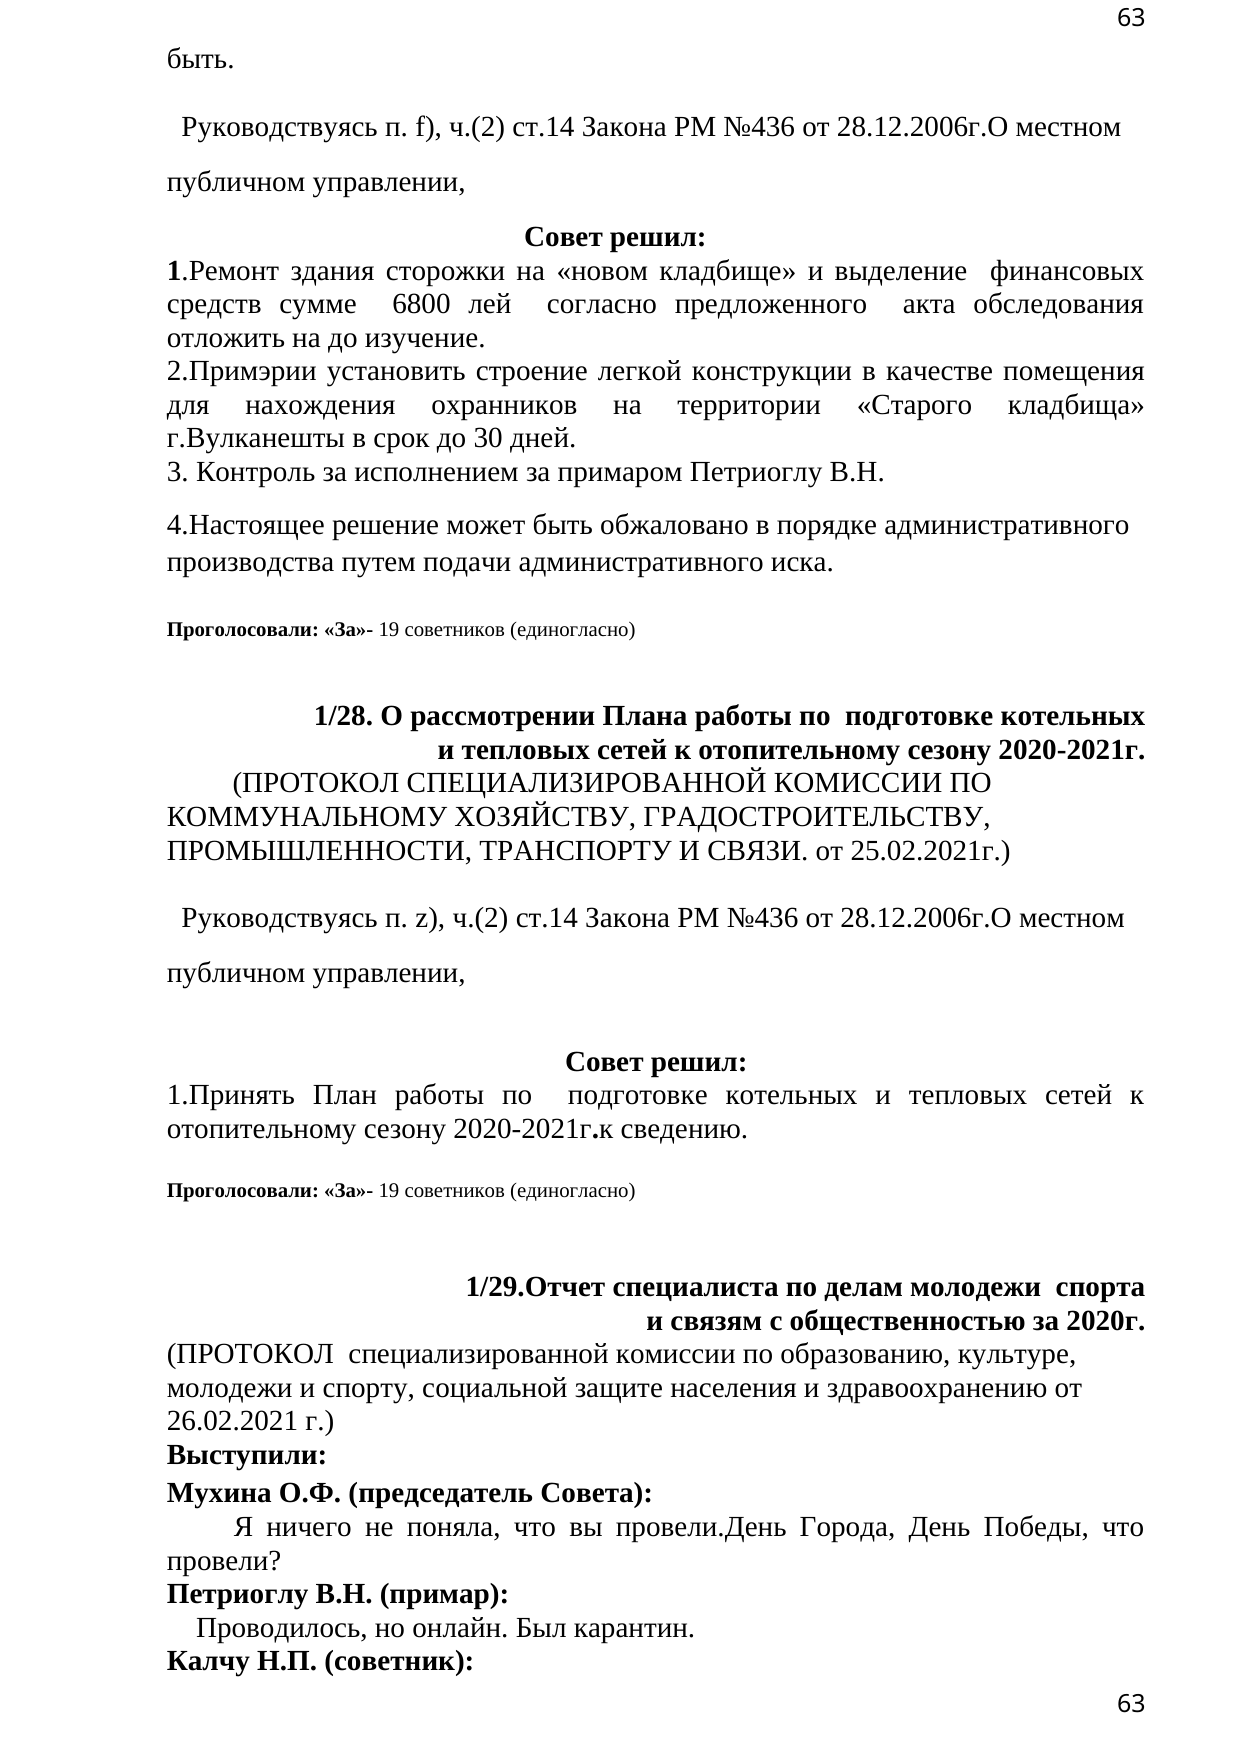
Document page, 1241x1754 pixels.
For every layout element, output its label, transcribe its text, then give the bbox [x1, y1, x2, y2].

text 1.Принять План работы по подготовке котельных и тепловых сетей к отопительному сезону 2020-2021г.к сведению. [167, 1077, 1145, 1144]
text (ПРОТОКОЛ СПЕЦИАЛИЗИРОВАННОЙ КОМИССИИ ПО КОММУНАЛЬНОМУ ХОЗЯЙСТВУ, ГРАДОСТРОИТЕЛЬСТВУ, ПРОМЫШЛЕННОСТИ, ТРАНСПОРТУ И СВЯЗИ. от 25.02.2021г.) [167, 766, 1145, 866]
text Проголосовали: «За»- 19 советников (единогласно) [167, 617, 1145, 641]
text и связям с общественностью за 2020г. [167, 1303, 1145, 1336]
text Петриоглу В.Н. (примар): [167, 1576, 1145, 1610]
text Руководствуясь п. z), ч.(2) ст.14 Закона РМ №436 от 28.12.2006г.О местном публичном управлении, [167, 900, 1145, 989]
text Проголосовали: «За»- 19 советников (единогласно) [167, 1178, 1145, 1202]
text 1/28. О рассмотрении Плана работы по подготовке котельных [167, 698, 1145, 732]
text (ПРОТОКОЛ специализированной комиссии по образованию, культуре, молодежи и спорту, социальной защите населения и здравоохранению от 26.02.2021 г.) [167, 1336, 1145, 1437]
text 1.Ремонт здания сторожки на «новом кладбище» и выделение финансовых средств сумме 6800 лей согласно предложенного акта обследования отложить на до изучение. [167, 253, 1145, 353]
text Совет решил: [167, 1044, 1145, 1077]
text Выступили: [167, 1437, 1145, 1471]
text Я ничего не поняла, что вы провели.День Города, День Победы, что провели? [167, 1509, 1145, 1576]
text Руководствуясь п. f), ч.(2) ст.14 Закона РМ №436 от 28.12.2006г.О местном публичном управлении, [167, 109, 1145, 197]
text 4.Настоящее решение может быть обжаловано в порядке административного производства путем подачи административного иска. [167, 504, 1145, 579]
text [167, 42, 1145, 75]
text Проводилось, но онлайн. Был карантин. [167, 1610, 1145, 1643]
text 3. Контроль за исполнением за примаром Петриоглу В.Н. [167, 454, 1145, 488]
text Совет решил: [167, 219, 1145, 253]
text Мухина О.Ф. (председатель Совета): [167, 1476, 1145, 1509]
text Калчу Н.П. (советник): [167, 1643, 1145, 1677]
text 1/29.Отчет специалиста по делам молодежи спорта [167, 1269, 1145, 1303]
text и тепловых сетей к отопительному сезону 2020-2021г. [167, 732, 1145, 766]
text 2.Примэрии установить строение легкой конструкции в качестве помещения для нахождения охранников на территории «Старого кладбища» г.Вулканешты в срок до 30 дней. [167, 353, 1145, 454]
